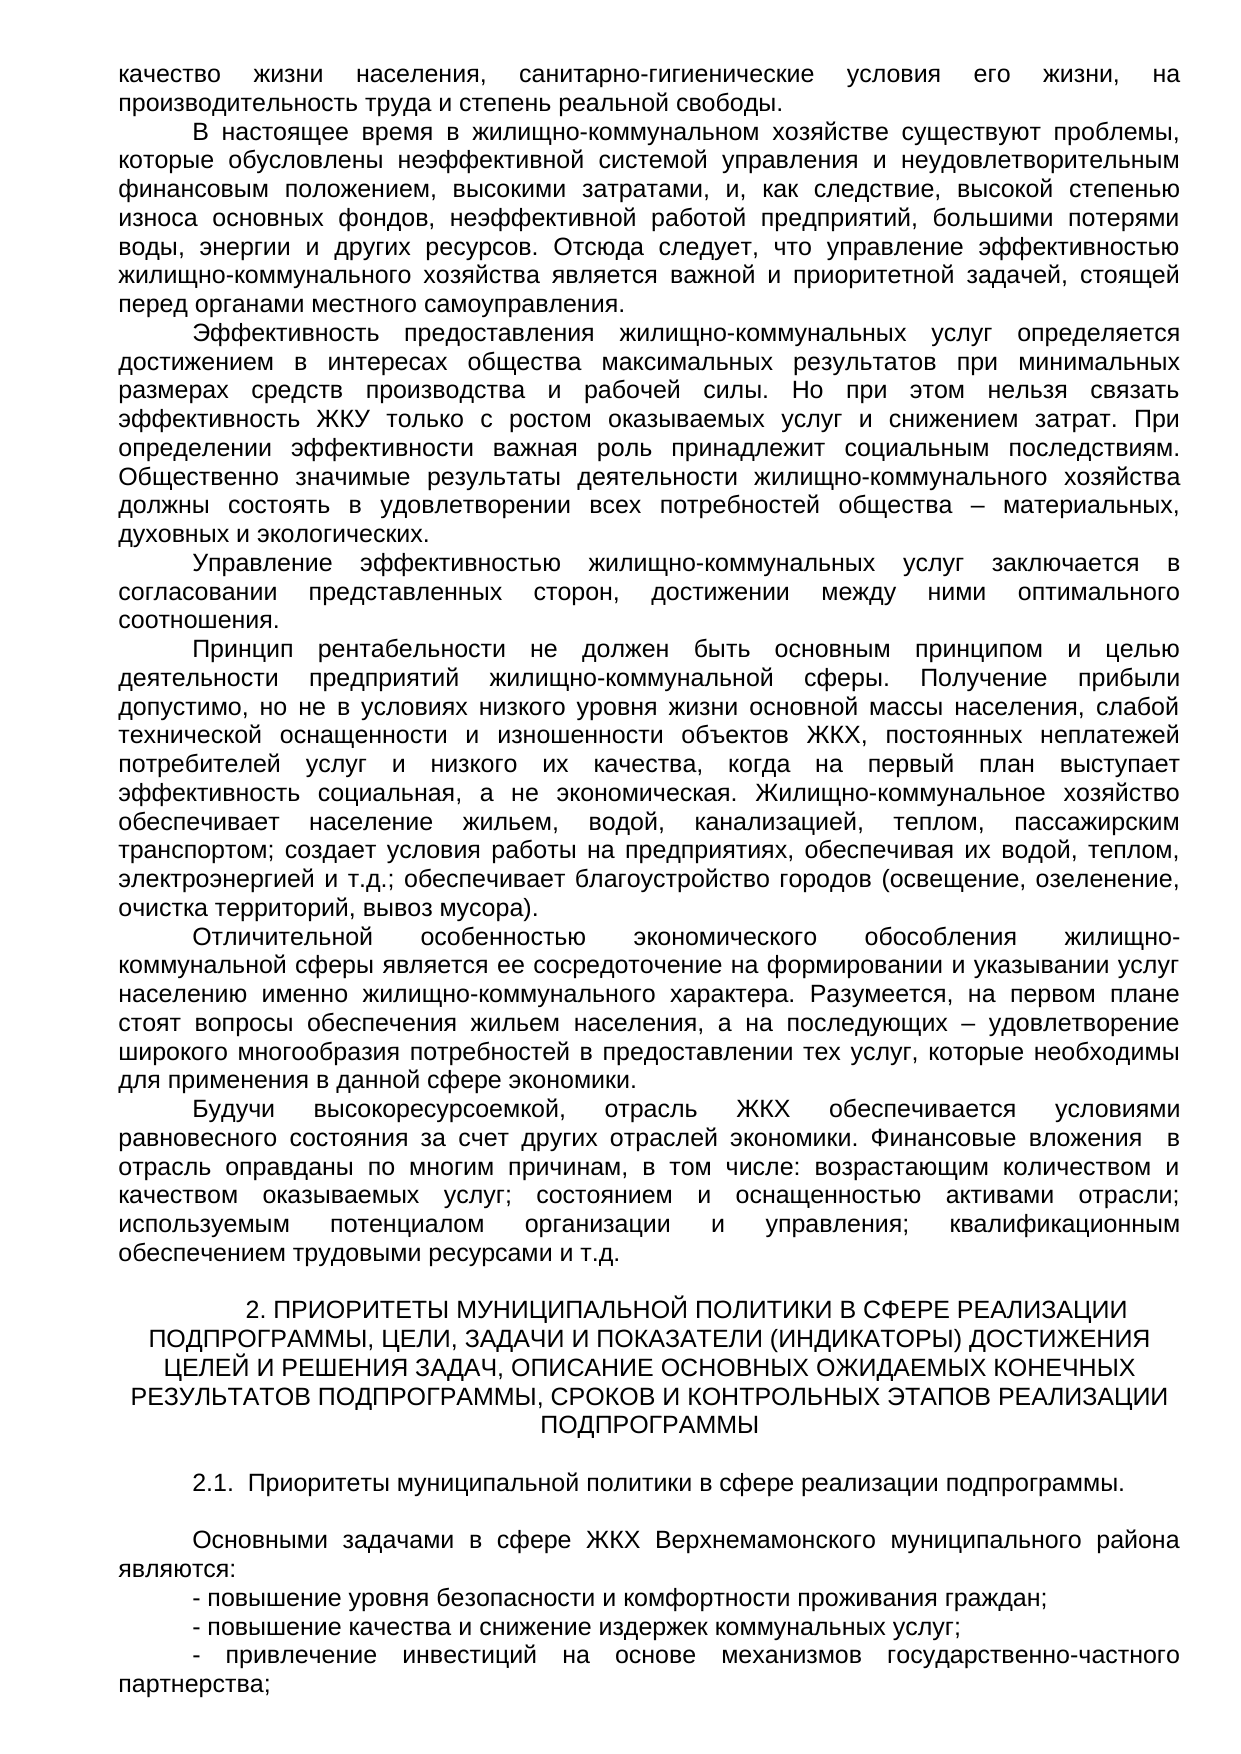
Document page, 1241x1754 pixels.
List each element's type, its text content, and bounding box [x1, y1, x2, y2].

text - повышение качества и снижение издержек коммунальных услуг; [118, 1612, 1181, 1640]
text Будучи высокоресурсоемкой, отрасль ЖКХ обеспечивается условиями равновесного состояния за счет других отраслей экономики. Финансовые вложения в отрасль оправданы по многим причинам, в том числе: возрастающим количеством и качеством оказываемых услуг; состоянием и оснащенностью активами отрасли; используемым потенциалом организации и управления; квалификационным обеспечением трудовыми ресурсами и т.д. [118, 1094, 1181, 1267]
text - повышение уровня безопасности и комфортности проживания граждан; [118, 1583, 1181, 1612]
text Основными задачами в сфере ЖКХ Верхнемамонского муниципального района являются: [118, 1525, 1181, 1583]
text 2. Приоритеты муниципальной политики в сфере реализации подпрограммы, Цели, задачи и показатели (индикаторы) достижения целей и решения задач, описание основных ожидаемых конечных результатов подпрограммы, сроков и контрольных этапов реализации подпрограммы [118, 1295, 1181, 1439]
text В настоящее время в жилищно-коммунальном хозяйстве существуют проблемы, которые обусловлены неэффективной системой управления и неудовлетворительным финансовым положением, высокими затратами, и, как следствие, высокой степенью износа основных фондов, неэффективной работой предприятий, большими потерями воды, энергии и других ресурсов. Отсюда следует, что управление эффективностью жилищно-коммунального хозяйства является важной и приоритетной задачей, стоящей перед органами местного самоуправления. [118, 117, 1181, 318]
text 2.1. Приоритеты муниципальной политики в сфере реализации подпрограммы. [118, 1468, 1181, 1497]
text Эффективность предоставления жилищно-коммунальных услуг определяется достижением в интересах общества максимальных результатов при минимальных размерах средств производства и рабочей силы. Но при этом нельзя связать эффективность ЖКУ только с ростом оказываемых услуг и снижением затрат. При определении эффективности важная роль принадлежит социальным последствиям. Общественно значимые результаты деятельности жилищно-коммунального хозяйства должны состоять в удовлетворении всех потребностей общества – материальных, духовных и экологических. [118, 318, 1181, 548]
text Отличительной особенностью экономического обособления жилищно-коммунальной сферы является ее сосредоточение на формировании и указывании услуг населению именно жилищно-коммунального характера. Разумеется, на первом плане стоят вопросы обеспечения жильем населения, а на последующих – удовлетворение широкого многообразия потребностей в предоставлении тех услуг, которые необходимы для применения в данной сфере экономики. [118, 922, 1181, 1094]
text Принцип рентабельности не должен быть основным принципом и целью деятельности предприятий жилищно-коммунальной сферы. Получение прибыли допустимо, но не в условиях низкого уровня жизни основной массы населения, слабой технической оснащенности и изношенности объектов ЖКХ, постоянных неплатежей потребителей услуг и низкого их качества, когда на первый план выступает эффективность социальная, а не экономическая. Жилищно-коммунальное хозяйство обеспечивает население жильем, водой, канализацией, теплом, пассажирским транспортом; создает условия работы на предприятиях, обеспечивая их водой, теплом, электроэнергией и т.д.; обеспечивает благоустройство городов (освещение, озеленение, очистка территорий, вывоз мусора). [118, 634, 1181, 922]
text Управление эффективностью жилищно-коммунальных услуг заключается в согласовании представленных сторон, достижении между ними оптимального соотношения. [118, 548, 1181, 634]
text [118, 59, 1181, 117]
text - привлечение инвестиций на основе механизмов государственно-частного партнерства; [118, 1640, 1181, 1698]
